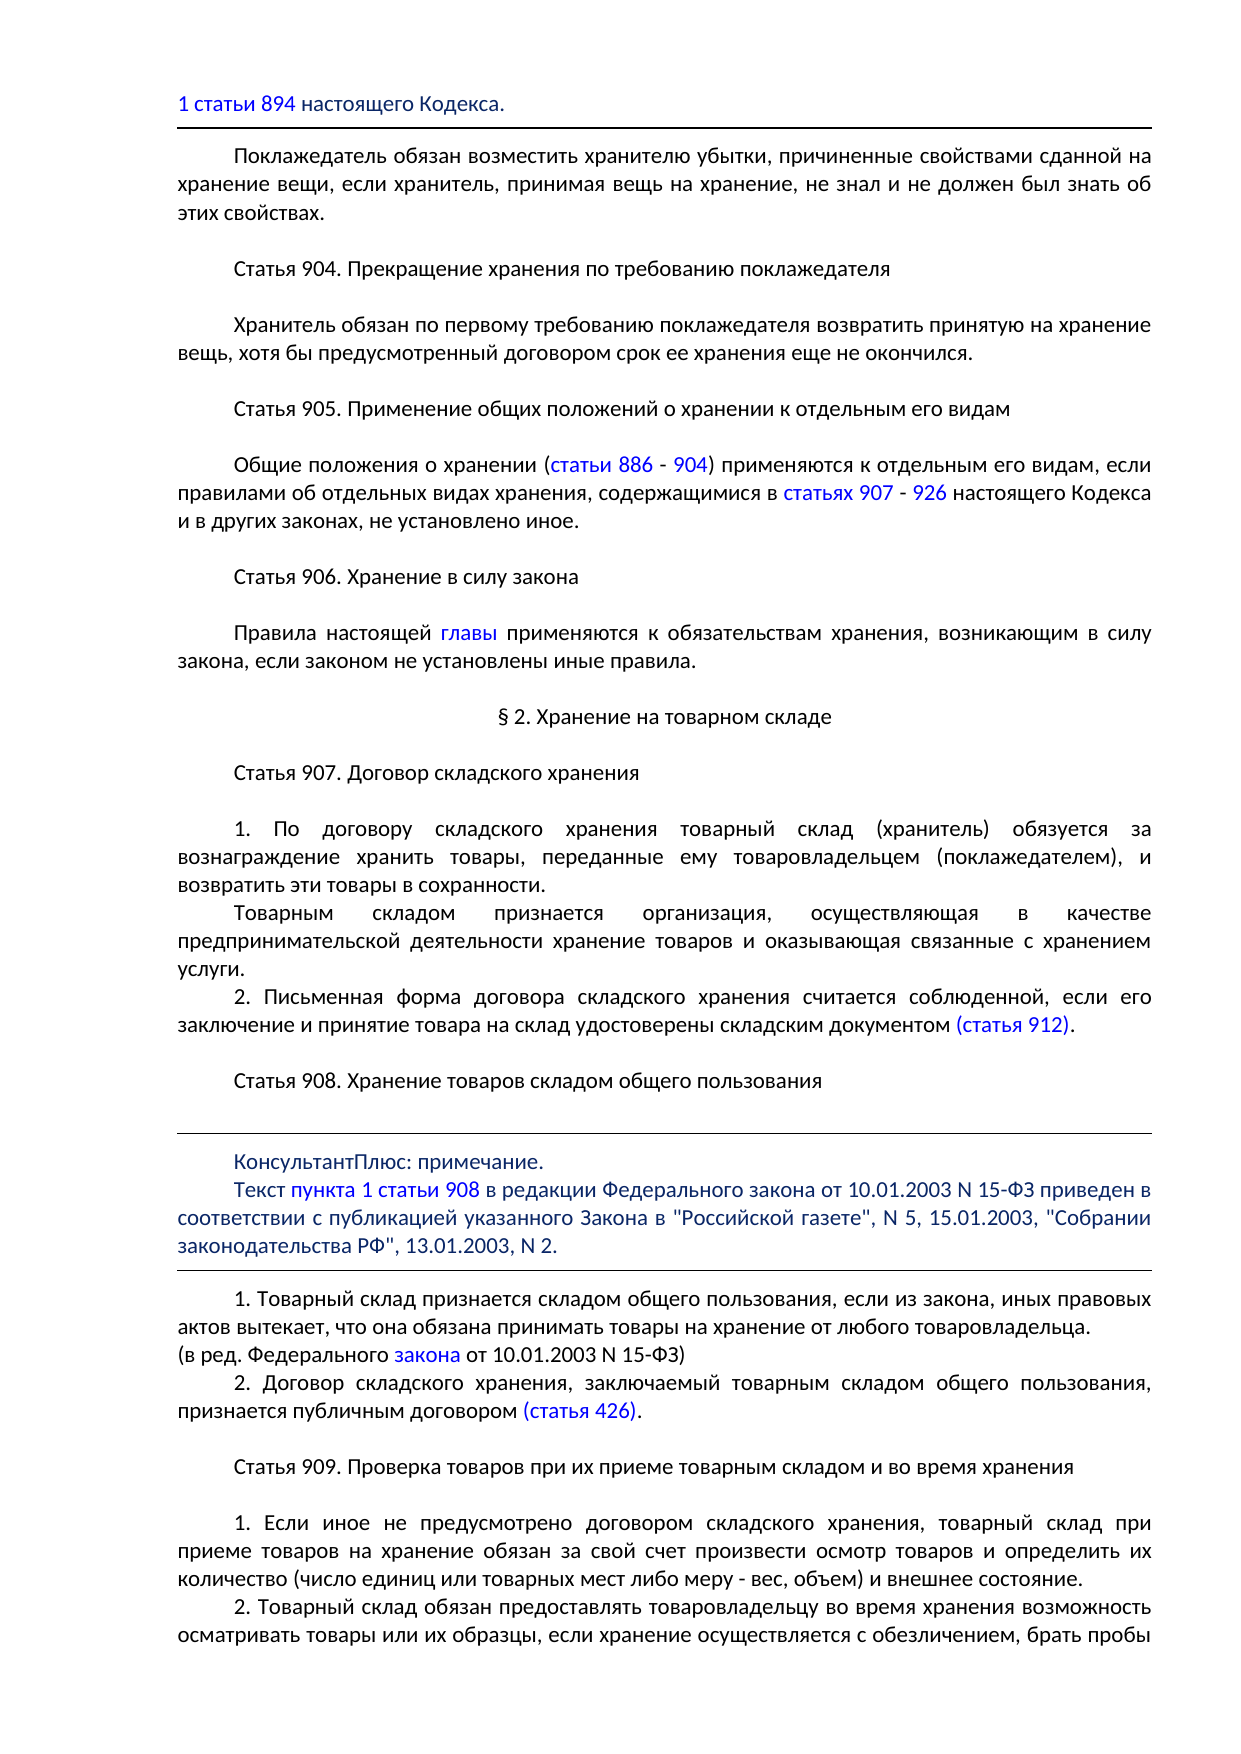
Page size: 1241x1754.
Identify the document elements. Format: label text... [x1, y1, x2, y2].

text 1. По договору складского хранения товарный склад (хранитель) обязуется за вознаграждение хранить товары, переданные ему товаровладельцем (поклажедателем), и возвратить эти товары в сохранности. [177, 814, 1152, 898]
text (в ред. Федерального закона от 10.01.2003 N 15-ФЗ) [177, 1340, 1152, 1368]
text Правила настоящей главы применяются к обязательствам хранения, возникающим в силу закона, если законом не установлены иные правила. [177, 618, 1152, 674]
text § 2. Хранение на товарном складе [177, 702, 1152, 730]
text КонсультантПлюс: примечание. [177, 1147, 1152, 1175]
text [177, 89, 1152, 117]
text Статья 904. Прекращение хранения по требованию поклажедателя [177, 254, 1152, 282]
text Статья 905. Применение общих положений о хранении к отдельным его видам [177, 394, 1152, 422]
text Статья 908. Хранение товаров складом общего пользования [177, 1066, 1152, 1094]
text Хранитель обязан по первому требованию поклажедателя возвратить принятую на хранение вещь, хотя бы предусмотренный договором срок ее хранения еще не окончился. [177, 310, 1152, 366]
text Статья 906. Хранение в силу закона [177, 562, 1152, 590]
text Статья 909. Проверка товаров при их приеме товарным складом и во время хранения [177, 1452, 1152, 1480]
text Поклажедатель обязан возместить хранителю убытки, причиненные свойствами сданной на хранение вещи, если хранитель, принимая вещь на хранение, не знал и не должен был знать об этих свойствах. [177, 142, 1152, 226]
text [177, 1592, 1152, 1648]
text 1. Если иное не предусмотрено договором складского хранения, товарный склад при приеме товаров на хранение обязан за свой счет произвести осмотр товаров и определить их количество (число единиц или товарных мест либо меру - вес, объем) и внешнее состояние. [177, 1508, 1152, 1592]
text Статья 907. Договор складского хранения [177, 758, 1152, 786]
text Товарным складом признается организация, осуществляющая в качестве предпринимательской деятельности хранение товаров и оказывающая связанные с хранением услуги. [177, 898, 1152, 982]
text Общие положения о хранении (статьи 886 - 904) применяются к отдельным его видам, если правилами об отдельных видах хранения, содержащимися в статьях 907 - 926 настоящего Кодекса и в других законах, не установлено иное. [177, 450, 1152, 534]
text 1. Товарный склад признается складом общего пользования, если из закона, иных правовых актов вытекает, что она обязана принимать товары на хранение от любого товаровладельца. [177, 1284, 1152, 1340]
text Текст пункта 1 статьи 908 в редакции Федерального закона от 10.01.2003 N 15-ФЗ приведен в соответствии с публикацией указанного Закона в "Российской газете", N 5, 15.01.2003, "Собрании законодательства РФ", 13.01.2003, N 2. [177, 1175, 1152, 1259]
text 2. Письменная форма договора складского хранения считается соблюденной, если его заключение и принятие товара на склад удостоверены складским документом (статья 912). [177, 982, 1152, 1038]
text 2. Договор складского хранения, заключаемый товарным складом общего пользования, признается публичным договором (статья 426). [177, 1368, 1152, 1424]
